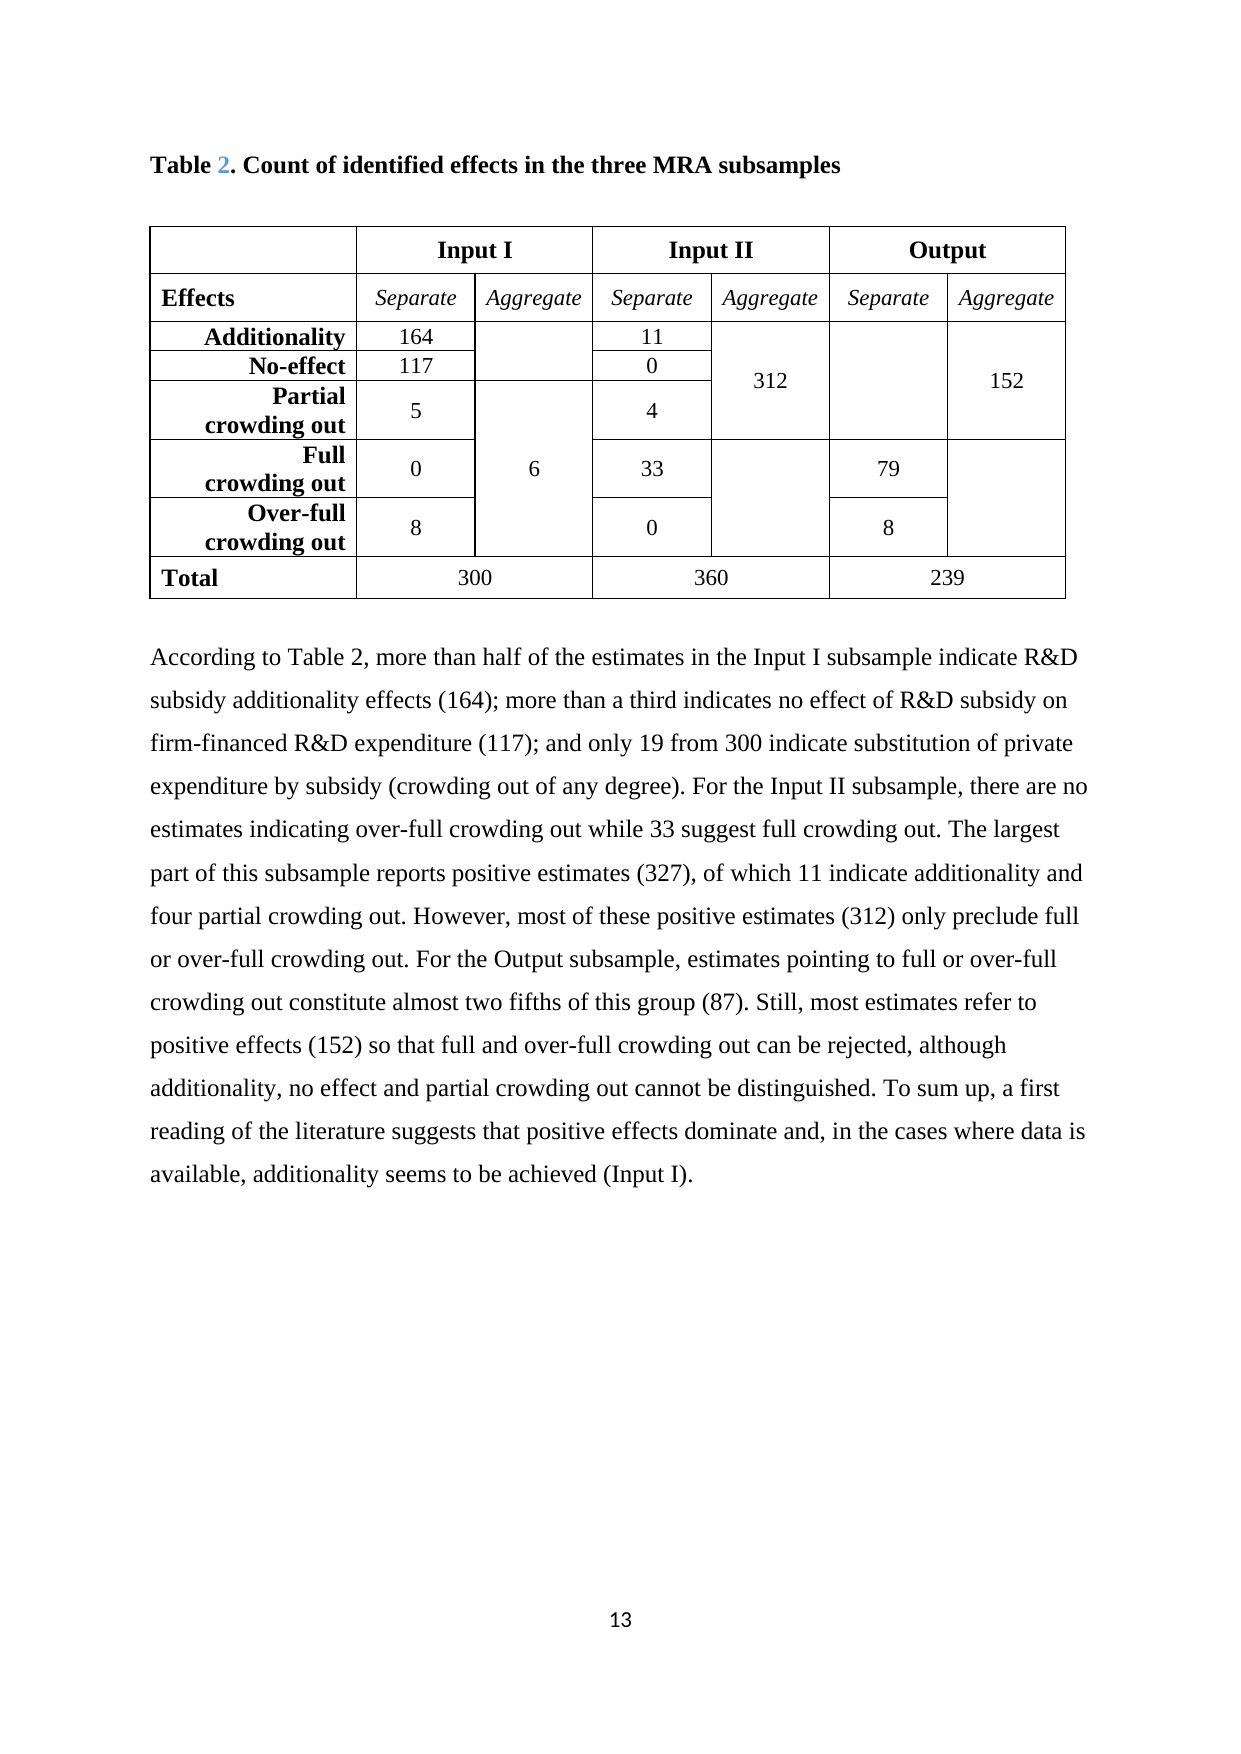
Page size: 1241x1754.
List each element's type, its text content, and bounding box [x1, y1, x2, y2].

table_cell No-effect [151, 351, 356, 380]
table_cell 164 [357, 322, 474, 350]
table_cell 239 [830, 557, 1065, 598]
table_cell 0 [357, 440, 474, 497]
table_cell [476, 322, 592, 380]
table_cell 79 [830, 440, 947, 497]
table_cell [830, 322, 947, 439]
table_cell Separate [830, 274, 947, 321]
table_cell Full crowding out [151, 440, 356, 497]
table_cell 8 [357, 498, 474, 556]
table_cell [712, 440, 829, 556]
table_cell Separate [593, 274, 711, 321]
table_cell 360 [593, 557, 829, 598]
table_cell Partial crowding out [151, 381, 356, 439]
table_cell 152 [948, 322, 1065, 439]
text Table 2. Count of identified effects in the three MRA subsamples [150, 150, 1090, 179]
table_cell 0 [593, 498, 711, 556]
table_cell Aggregate [948, 274, 1065, 321]
table_cell 33 [593, 440, 711, 497]
text According to Table 2, more than half of the estimates in the Input I subsample indicate R&D subsidy additionality effects (164); more than a third indicates no effect of R&D subsidy on firm-financed R&D expenditure (117); and only 19 from 300 indicate substitution of private expenditure by subsidy (crowding out of any degree). For the Input II subsample, there are no estimates indicating over-full crowding out while 33 suggest full crowding out. The largest part of this subsample reports positive estimates (327), of which 11 indicate additionality and four partial crowding out. However, most of these positive estimates (312) only preclude full or over-full crowding out. For the Output subsample, estimates pointing to full or over-full crowding out constitute almost two fifths of this group (87). Still, most estimates refer to positive effects (152) so that full and over-full crowding out can be rejected, although additionality, no effect and partial crowding out cannot be distinguished. To sum up, a first reading of the literature suggests that positive effects dominate and, in the cases where data is available, additionality seems to be achieved (Input I). [150, 642, 1090, 1188]
table_header Input I [357, 227, 592, 272]
table_cell 117 [357, 351, 474, 380]
table_cell 300 [357, 557, 592, 598]
table_cell 8 [830, 498, 947, 556]
table_cell 5 [357, 381, 474, 439]
table_cell Aggregate [476, 274, 592, 321]
table_header [151, 227, 356, 272]
table_cell Additionality [151, 322, 356, 350]
table_cell 312 [712, 322, 829, 439]
table_cell Over-full crowding out [151, 498, 356, 556]
table_cell Effects [151, 274, 356, 321]
table_cell [948, 440, 1065, 556]
table_cell 11 [593, 322, 711, 350]
table_header Output [830, 227, 1065, 272]
table_cell Aggregate [712, 274, 829, 321]
table_cell Total [151, 557, 356, 598]
table_cell 0 [593, 351, 711, 380]
table_cell 4 [593, 381, 711, 439]
table_cell 6 [476, 381, 592, 556]
table_cell Separate [357, 274, 474, 321]
table_header Input II [593, 227, 829, 272]
